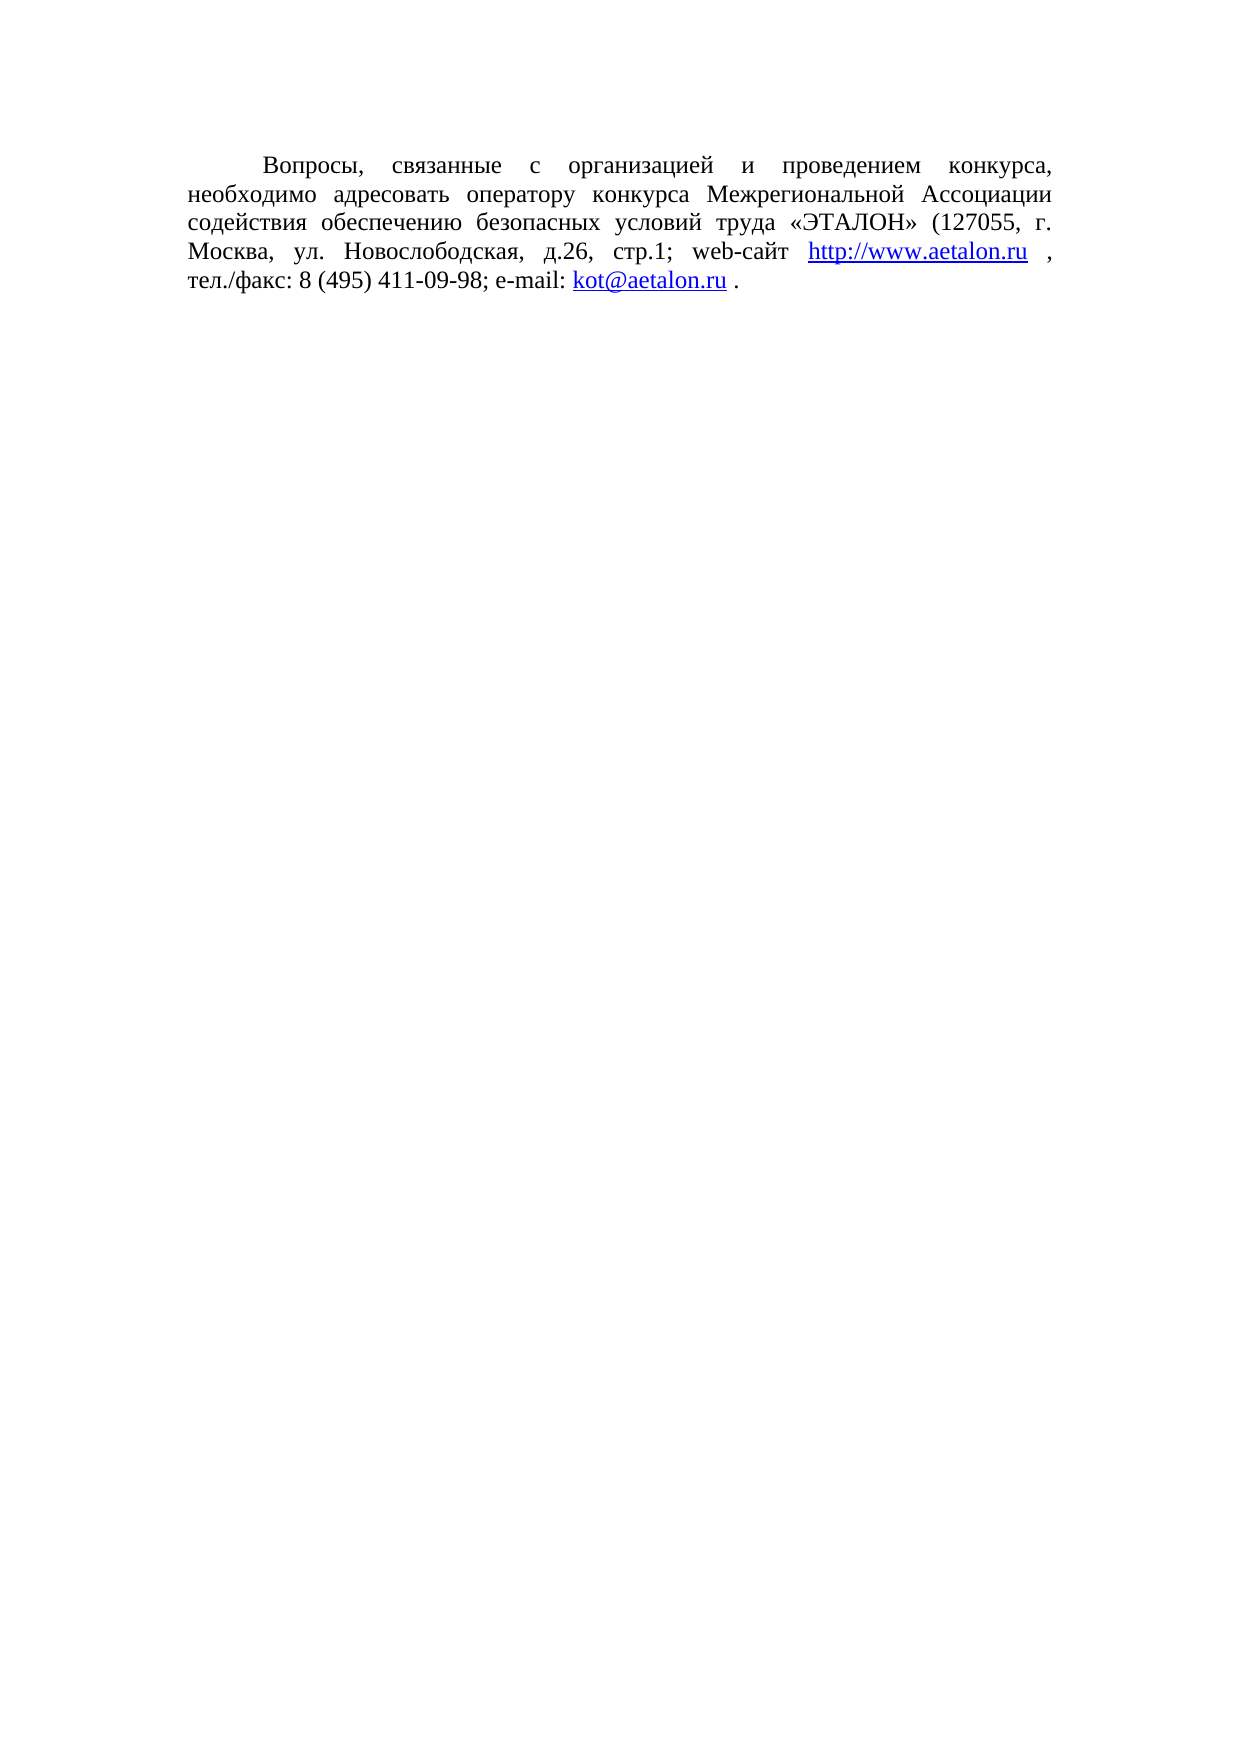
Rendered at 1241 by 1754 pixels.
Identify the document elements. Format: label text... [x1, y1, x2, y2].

text Вопросы, связанные с организацией и проведением конкурса, необходимо адресовать оператору конкурса Межрегиональной Ассоциации содействия обеспечению безопасных условий труда «ЭТАЛОН» (127055, г. Москва, ул. Новослободская, д.26, стр.1; web-сайт http://www.aetalon.ru , тел./факс: 8 (495) 411-09-98; e-mail: kot@aetalon.ru . [187, 150, 1053, 294]
